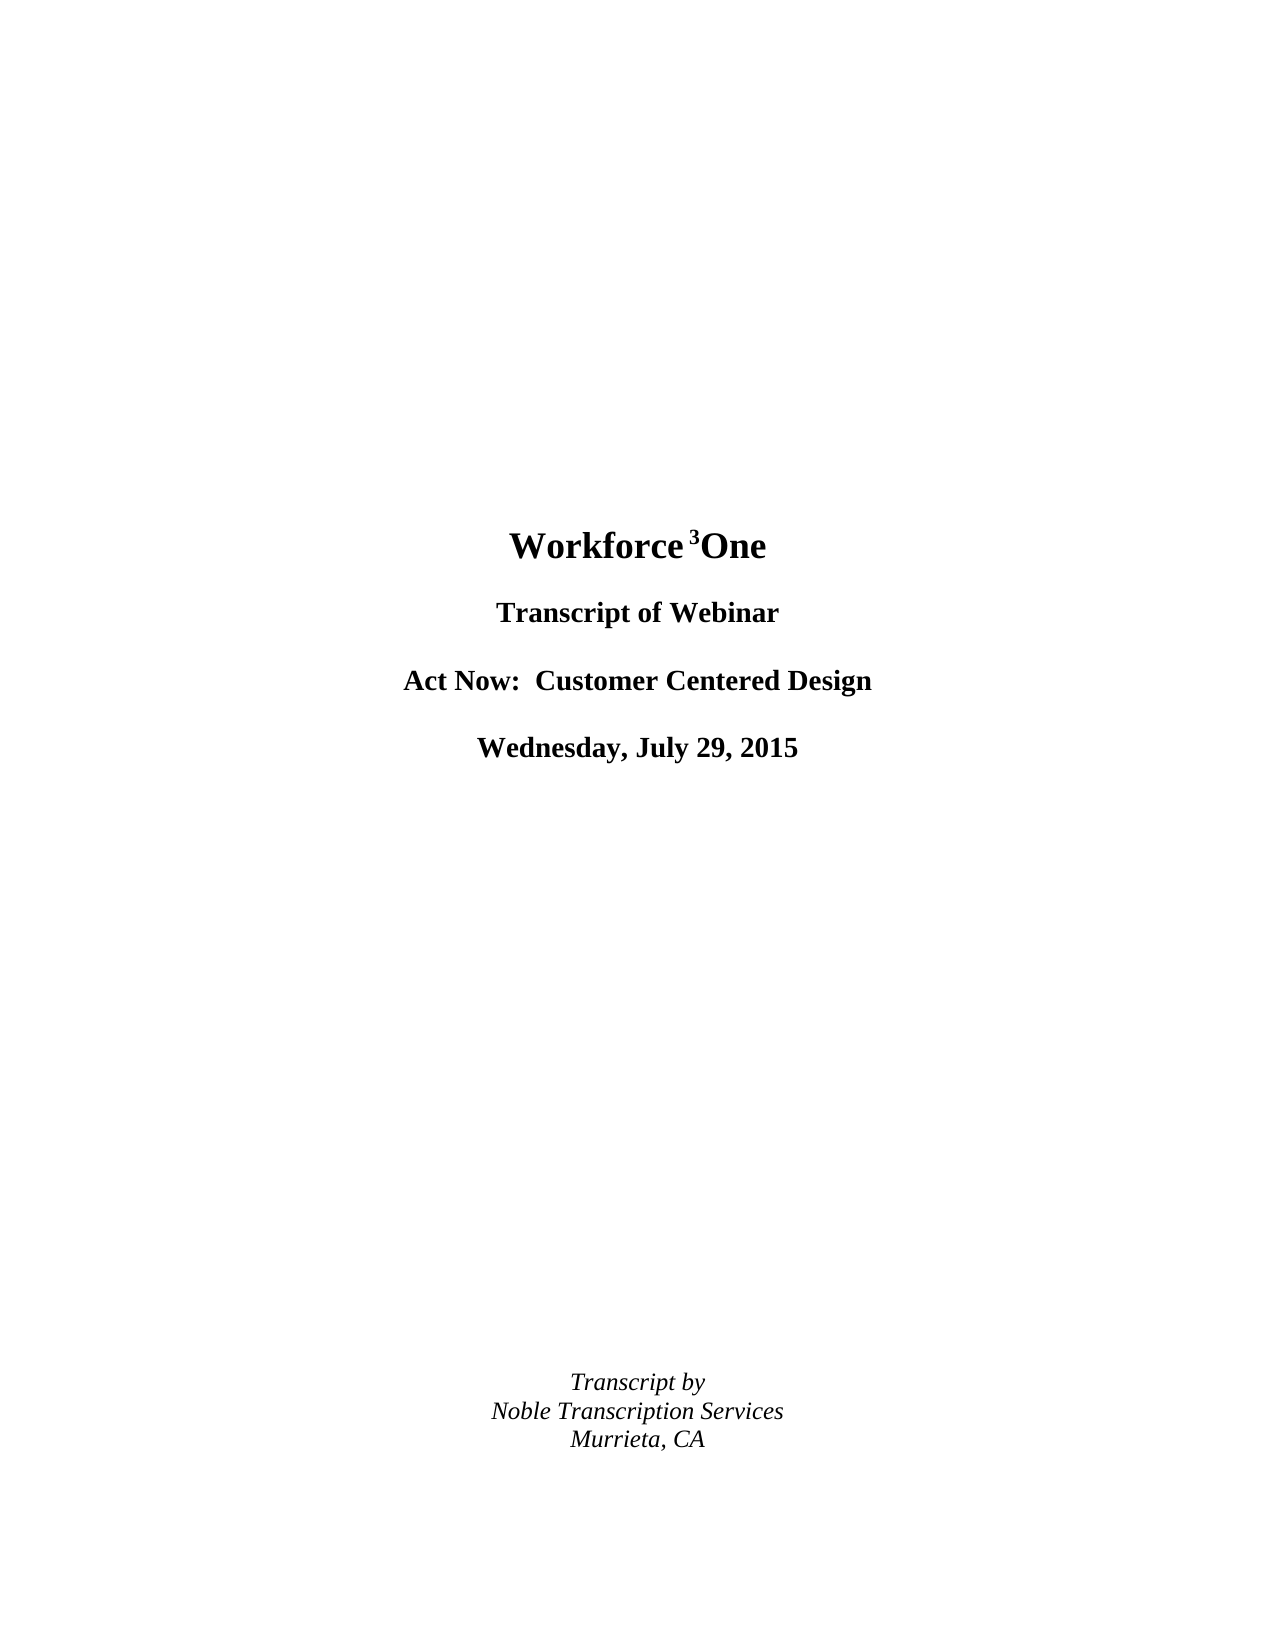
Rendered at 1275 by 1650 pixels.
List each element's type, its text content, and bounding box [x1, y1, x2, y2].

text Murrieta, CA [150, 1424, 1125, 1453]
text Wednesday, July 29, 2015 [150, 730, 1125, 763]
text Transcript by [150, 1367, 1125, 1396]
text Transcript of Webinar [150, 596, 1125, 629]
text Workforce 3One [150, 524, 1125, 567]
text Act Now: Customer Centered Design [150, 663, 1125, 696]
text Noble Transcription Services [150, 1396, 1125, 1424]
